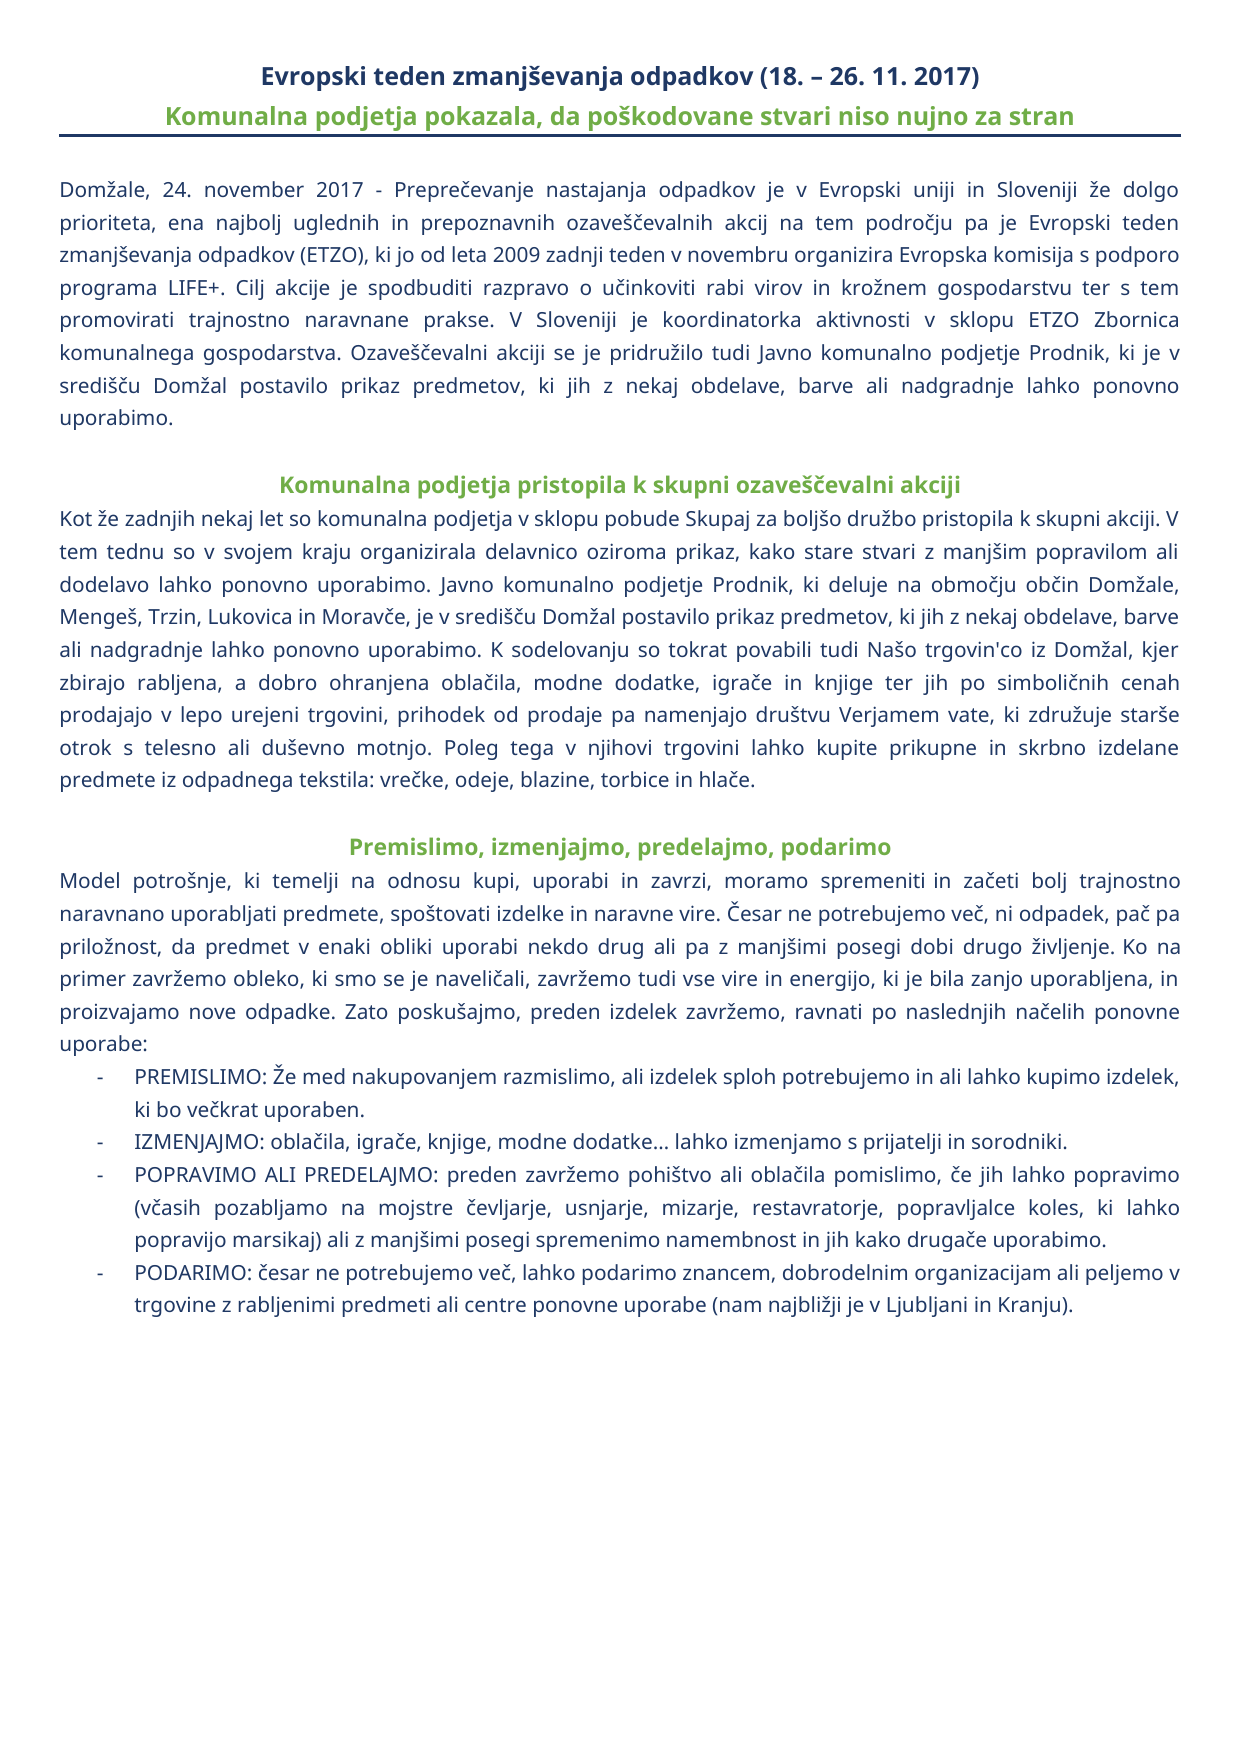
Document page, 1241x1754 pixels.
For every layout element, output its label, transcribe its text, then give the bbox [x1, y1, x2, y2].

text Evropski teden zmanjševanja odpadkov (18. – 26. 11. 2017) [59, 59, 1181, 93]
list IZMENJAJMO: oblačila, igrače, knjige, modne dodatke… lahko izmenjamo s prijatelji in sorodniki. [97, 1127, 1181, 1156]
text Domžale, 24. november 2017 - Preprečevanje nastajanja odpadkov je v Evropski uniji in Sloveniji že dolgo prioriteta, ena najbolj uglednih in prepoznavnih ozaveščevalnih akcij na tem področju pa je Evropski teden zmanjševanja odpadkov (ETZO), ki jo od leta 2009 zadnji teden v novembru organizira Evropska komisija s podporo programa LIFE+. Cilj akcije je spodbuditi razpravo o učinkoviti rabi virov in krožnem gospodarstvu ter s tem promovirati trajnostno naravnane prakse. V Sloveniji je koordinatorka aktivnosti v sklopu ETZO Zbornica komunalnega gospodarstva. Ozaveščevalni akciji se je pridružilo tudi Javno komunalno podjetje Prodnik, ki je v središču Domžal postavilo prikaz predmetov, ki jih z nekaj obdelave, barve ali nadgradnje lahko ponovno uporabimo. [59, 175, 1181, 432]
list PREMISLIMO: Že med nakupovanjem razmislimo, ali izdelek sploh potrebujemo in ali lahko kupimo izdelek, ki bo večkrat uporaben. [97, 1062, 1181, 1123]
text Komunalna podjetja pokazala, da poškodovane stvari niso nujno za stran [59, 98, 1181, 134]
text Model potrošnje, ki temelji na odnosu kupi, uporabi in zavrzi, moramo spremeniti in začeti bolj trajnostno naravnano uporabljati predmete, spoštovati izdelke in naravne vire. Česar ne potrebujemo več, ni odpadek, pač pa priložnost, da predmet v enaki obliki uporabi nekdo drug ali pa z manjšimi posegi dobi drugo življenje. Ko na primer zavržemo obleko, ki smo se je naveličali, zavržemo tudi vse vire in energijo, ki je bila zanjo uporabljena, in proizvajamo nove odpadke. Zato poskušajmo, preden izdelek zavržemo, ravnati po naslednjih načelih ponovne uporabe: [59, 867, 1181, 1058]
text Premislimo, izmenjajmo, predelajmo, podarimo [59, 831, 1181, 862]
list POPRAVIMO ALI PREDELAJMO: preden zavržemo pohištvo ali oblačila pomislimo, če jih lahko popravimo (včasih pozabljamo na mojstre čevljarje, usnjarje, mizarje, restavratorje, popravljalce koles, ki lahko popravijo marsikaj) ali z manjšimi posegi spremenimo namembnost in jih kako drugače uporabimo. [97, 1160, 1181, 1254]
list PODARIMO: česar ne potrebujemo več, lahko podarimo znancem, dobrodelnim organizacijam ali peljemo v trgovine z rabljenimi predmeti ali centre ponovne uporabe (nam najbližji je v Ljubljani in Kranju). [97, 1258, 1181, 1319]
text Komunalna podjetja pristopila k skupni ozaveščevalni akciji [59, 469, 1181, 500]
text Kot že zadnjih nekaj let so komunalna podjetja v sklopu pobude Skupaj za boljšo družbo pristopila k skupni akciji. V tem tednu so v svojem kraju organizirala delavnico oziroma prikaz, kako stare stvari z manjšim popravilom ali dodelavo lahko ponovno uporabimo. Javno komunalno podjetje Prodnik, ki deluje na območju občin Domžale, Mengeš, Trzin, Lukovica in Moravče, je v središču Domžal postavilo prikaz predmetov, ki jih z nekaj obdelave, barve ali nadgradnje lahko ponovno uporabimo. K sodelovanju so tokrat povabili tudi Našo trgovin'co iz Domžal, kjer zbirajo rabljena, a dobro ohranjena oblačila, modne dodatke, igrače in knjige ter jih po simboličnih cenah prodajajo v lepo urejeni trgovini, prihodek od prodaje pa namenjajo društvu Verjamem vate, ki združuje starše otrok s telesno ali duševno motnjo. Poleg tega v njihovi trgovini lahko kupite prikupne in skrbno izdelane predmete iz odpadnega tekstila: vrečke, odeje, blazine, torbice in hlače. [59, 504, 1181, 794]
